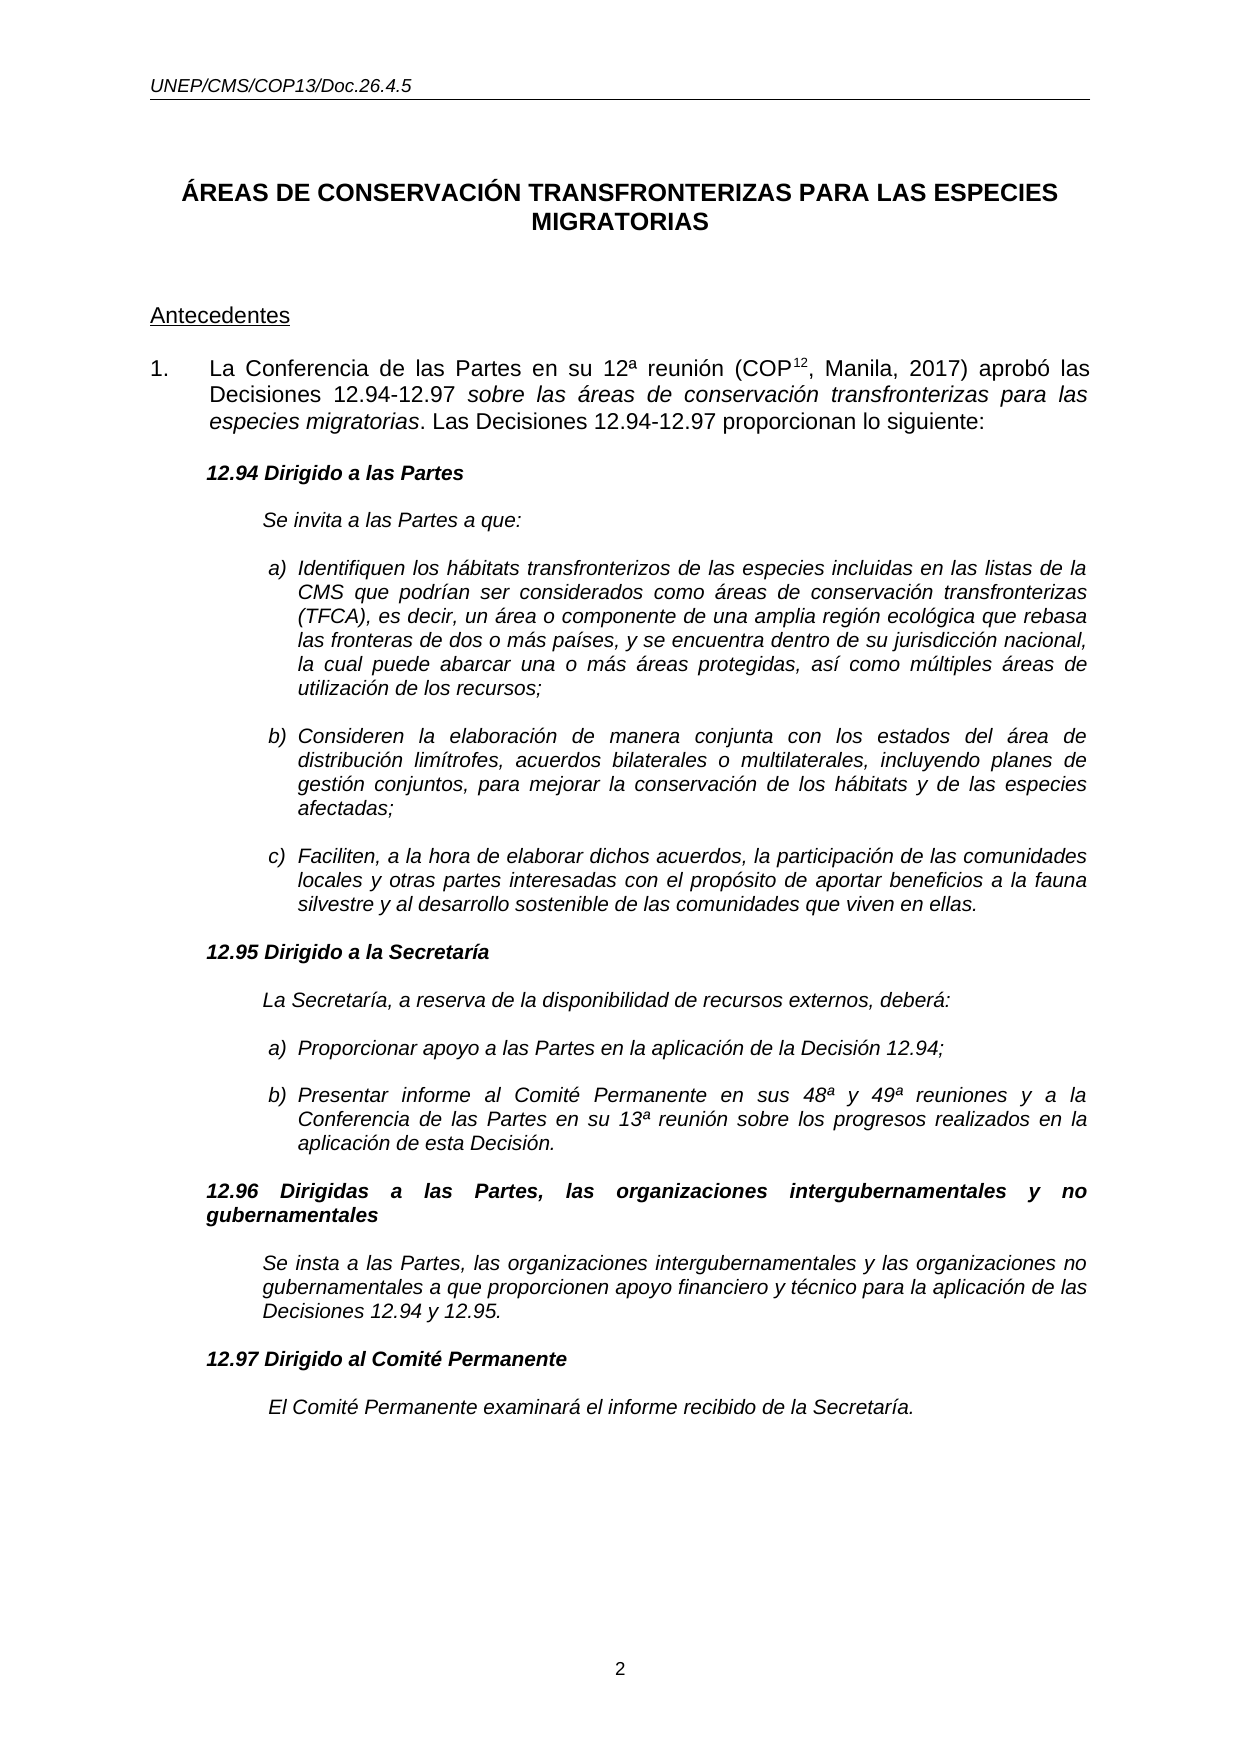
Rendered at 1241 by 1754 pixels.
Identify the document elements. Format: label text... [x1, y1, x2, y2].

text La Conferencia de las Partes en su 12ª reunión (COP12, Manila, 2017) aprobó las Decisiones 12.94-12.97 sobre las áreas de conservación transfronterizas para las especies migratorias. Las Decisiones 12.94-12.97 proporcionan lo siguiente: [150, 355, 1090, 434]
list Proporcionar apoyo a las Partes en la aplicación de la Decisión 12.94; [268, 1035, 1090, 1059]
list Faciliten, a la hora de elaborar dichos acuerdos, la participación de las comunidades locales y otras partes interesadas con el propósito de aportar beneficios a la fauna silvestre y al desarrollo sostenible de las comunidades que viven en ellas. [268, 844, 1090, 916]
list Identifiquen los hábitats transfronterizos de las especies incluidas en las listas de la CMS que podrían ser considerados como áreas de conservación transfronterizas (TFCA), es decir, un área o componente de una amplia región ecológica que rebasa las fronteras de dos o más países, y se encuentra dentro de su jurisdicción nacional, la cual puede abarcar una o más áreas protegidas, así como múltiples áreas de utilización de los recursos; [268, 556, 1090, 700]
text Antecedentes [150, 302, 1090, 328]
list Presentar informe al Comité Permanente en sus 48ª y 49ª reuniones y a la Conferencia de las Partes en su 13ª reunión sobre los progresos realizados en la aplicación de esta Decisión. [268, 1083, 1090, 1155]
text 12.96 Dirigidas a las Partes, las organizaciones intergubernamentales y no gubernamentales [206, 1179, 1090, 1227]
title ÁREAS DE CONSERVACIÓN TRANSFRONTERIZAS PARA LAS ESPECIES MIGRATORIAS [150, 178, 1090, 235]
text El Comité Permanente examinará el informe recibido de la Secretaría. [268, 1395, 1090, 1419]
text 12.95 Dirigido a la Secretaría [150, 939, 1090, 963]
text Se invita a las Partes a que: [262, 508, 1090, 532]
text Se insta a las Partes, las organizaciones intergubernamentales y las organizaciones no gubernamentales a que proporcionen apoyo financiero y técnico para la aplicación de las Decisiones 12.94 y 12.95. [262, 1251, 1090, 1323]
list Consideren la elaboración de manera conjunta con los estados del área de distribución limítrofes, acuerdos bilaterales o multilaterales, incluyendo planes de gestión conjuntos, para mejorar la conservación de los hábitats y de las especies afectadas; [268, 724, 1090, 820]
list 12.94 Dirigido a las Partes [206, 460, 1090, 484]
text 12.97 Dirigido al Comité Permanente [206, 1347, 1090, 1371]
text La Secretaría, a reserva de la disponibilidad de recursos externos, deberá: [262, 987, 1090, 1011]
